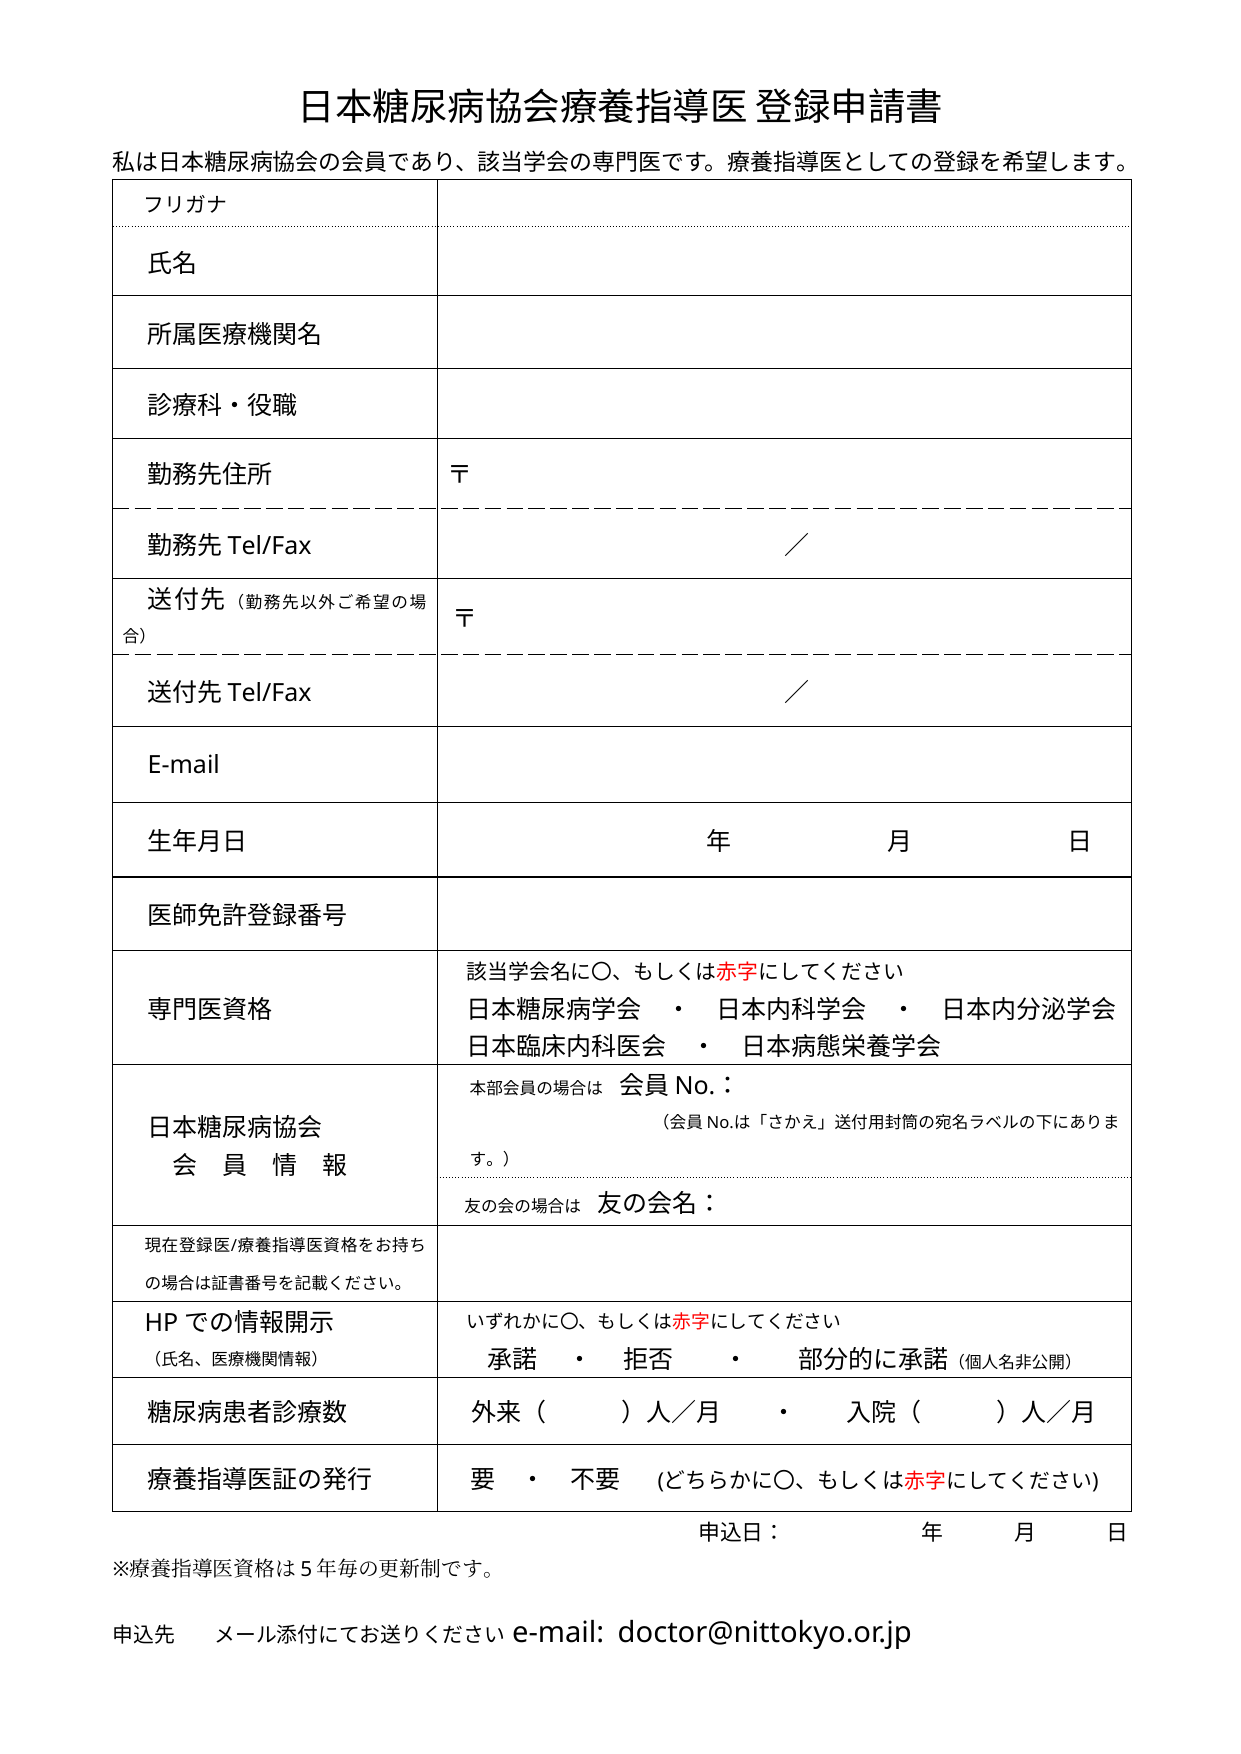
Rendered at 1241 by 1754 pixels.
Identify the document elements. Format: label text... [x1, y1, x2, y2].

text 私は日本糖尿病協会の会員であり、該当学会の専門医です。療養指導医としての登録を希望します。 [112, 141, 1128, 179]
table_header [438, 180, 1131, 226]
table_cell [438, 226, 1131, 295]
table_cell いずれかに〇、もしくは赤字にしてください 承諾 ・ 拒否 ・ 部分的に承諾（個人名非公開） [438, 1302, 1131, 1377]
table_cell [438, 296, 1131, 368]
table_cell E-mail [113, 727, 437, 802]
table_cell 所属医療機関名 [113, 296, 437, 368]
text ※療養指導医資格は5年毎の更新制です。 [112, 1549, 1128, 1587]
text 申込日： 年 月 日 [112, 1512, 1128, 1549]
table_cell 送付先（勤務先以外ご希望の場合） [113, 579, 437, 654]
table_cell 送付先Tel/Fax [113, 654, 437, 726]
table_cell 生年月日 [113, 803, 437, 876]
table_cell 専門医資格 [113, 951, 437, 1064]
table_header フリガナ [113, 180, 437, 226]
table_cell 〒 [438, 579, 1131, 654]
table_cell 氏名 [113, 226, 437, 295]
table_cell [438, 878, 1131, 950]
table_cell 勤務先Tel/Fax [113, 508, 437, 578]
table_cell 年 月 日 [438, 803, 1131, 876]
table_cell 要 ・ 不要 (どちらかに〇、もしくは赤字にしてください) [438, 1445, 1131, 1511]
table_cell 友の会の場合は 友の会名： [438, 1177, 1131, 1225]
table_cell 日本糖尿病協会 会 員 情 報 [113, 1065, 437, 1225]
table_cell 療養指導医証の発行 [113, 1445, 437, 1511]
table_cell [438, 369, 1131, 437]
table_cell 本部会員の場合は 会員No.： （会員No.は「さかえ」送付用封筒の宛名ラベルの下にあります。） [438, 1065, 1131, 1177]
table_cell 〒 [438, 439, 1131, 508]
table_cell ／ [438, 654, 1131, 726]
table_cell 勤務先住所 [113, 439, 437, 508]
table_cell 外来（ ）人／月 ・ 入院（ ）人／月 [438, 1378, 1131, 1444]
table_cell 現在登録医/療養指導医資格をお持ちの場合は証書番号を記載ください。 [113, 1226, 437, 1301]
text 日本糖尿病協会療養指導医 登録申請書 [112, 66, 1128, 141]
table_cell 医師免許登録番号 [113, 878, 437, 950]
table_cell ／ [438, 508, 1131, 578]
table_cell [438, 1226, 1131, 1301]
table_cell 該当学会名に〇、もしくは赤字にしてください 日本糖尿病学会 ・ 日本内科学会 ・ 日本内分泌学会 日本臨床内科医会 ・ 日本病態栄養学会 [438, 951, 1131, 1064]
table_cell HP での情報開示 （氏名、医療機関情報） [113, 1302, 437, 1377]
table_cell [438, 727, 1131, 802]
table_cell 診療科・役職 [113, 369, 437, 437]
table_cell 糖尿病患者診療数 [113, 1378, 437, 1444]
